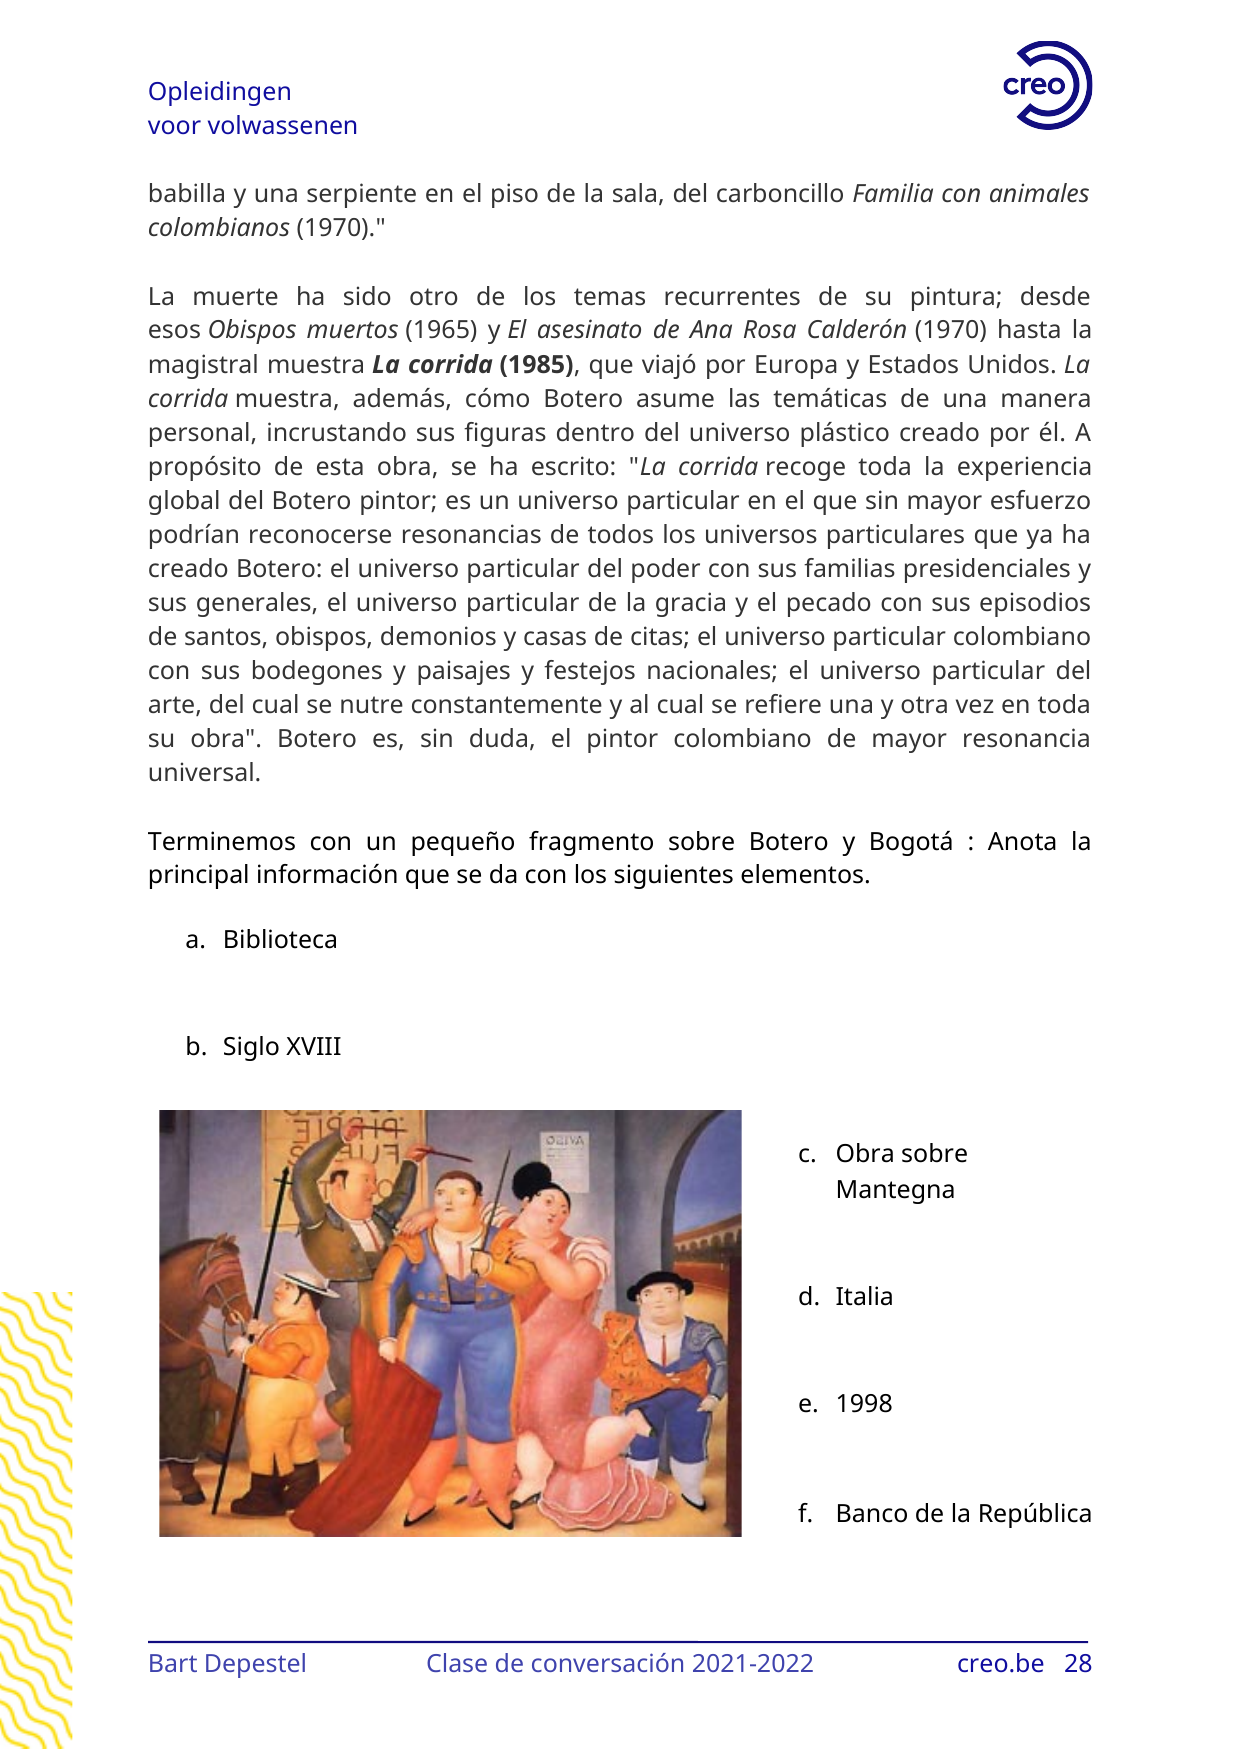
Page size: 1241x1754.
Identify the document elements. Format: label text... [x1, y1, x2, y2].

picture [0, 1292, 73, 1749]
list Siglo XVIII [185, 1028, 1093, 1062]
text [148, 176, 1093, 244]
list Italia [742, 1279, 1093, 1313]
list Biblioteca [185, 921, 1093, 956]
list Banco de la República [742, 1496, 1093, 1530]
picture [1003, 41, 1093, 130]
text La muerte ha sido otro de los temas recurrentes de su pintura; desde esos Obispos muertos (1965) y El asesinato de Ana Rosa Calderón (1970) hasta la magistral muestra La corrida (1985), que viajó por Europa y Estados Unidos. La corrida muestra, además, cómo Botero asume las temáticas de una manera personal, incrustando sus figuras dentro del universo plástico creado por él. A propósito de esta obra, se ha escrito: "La corrida recoge toda la experiencia global del Botero pintor; es un universo particular en el que sin mayor esfuerzo podrían reconocerse resonancias de todos los universos particulares que ya ha creado Botero: el universo particular del poder con sus familias presidenciales y sus generales, el universo particular de la gracia y el pecado con sus episodios de santos, obispos, demonios y casas de citas; el universo particular colombiano con sus bodegones y paisajes y festejos nacionales; el universo particular del arte, del cual se nutre constantemente y al cual se refiere una y otra vez en toda su obra". Botero es, sin duda, el pintor colombiano de mayor resonancia universal. [148, 278, 1093, 789]
picture [159, 1110, 742, 1537]
text Terminemos con un pequeño fragmento sobre Botero y Bogotá : Anota la principal información que se da con los siguientes elementos. [148, 789, 1093, 891]
list Obra sobre Mantegna [742, 1135, 1093, 1206]
list 1998 [742, 1386, 1093, 1420]
